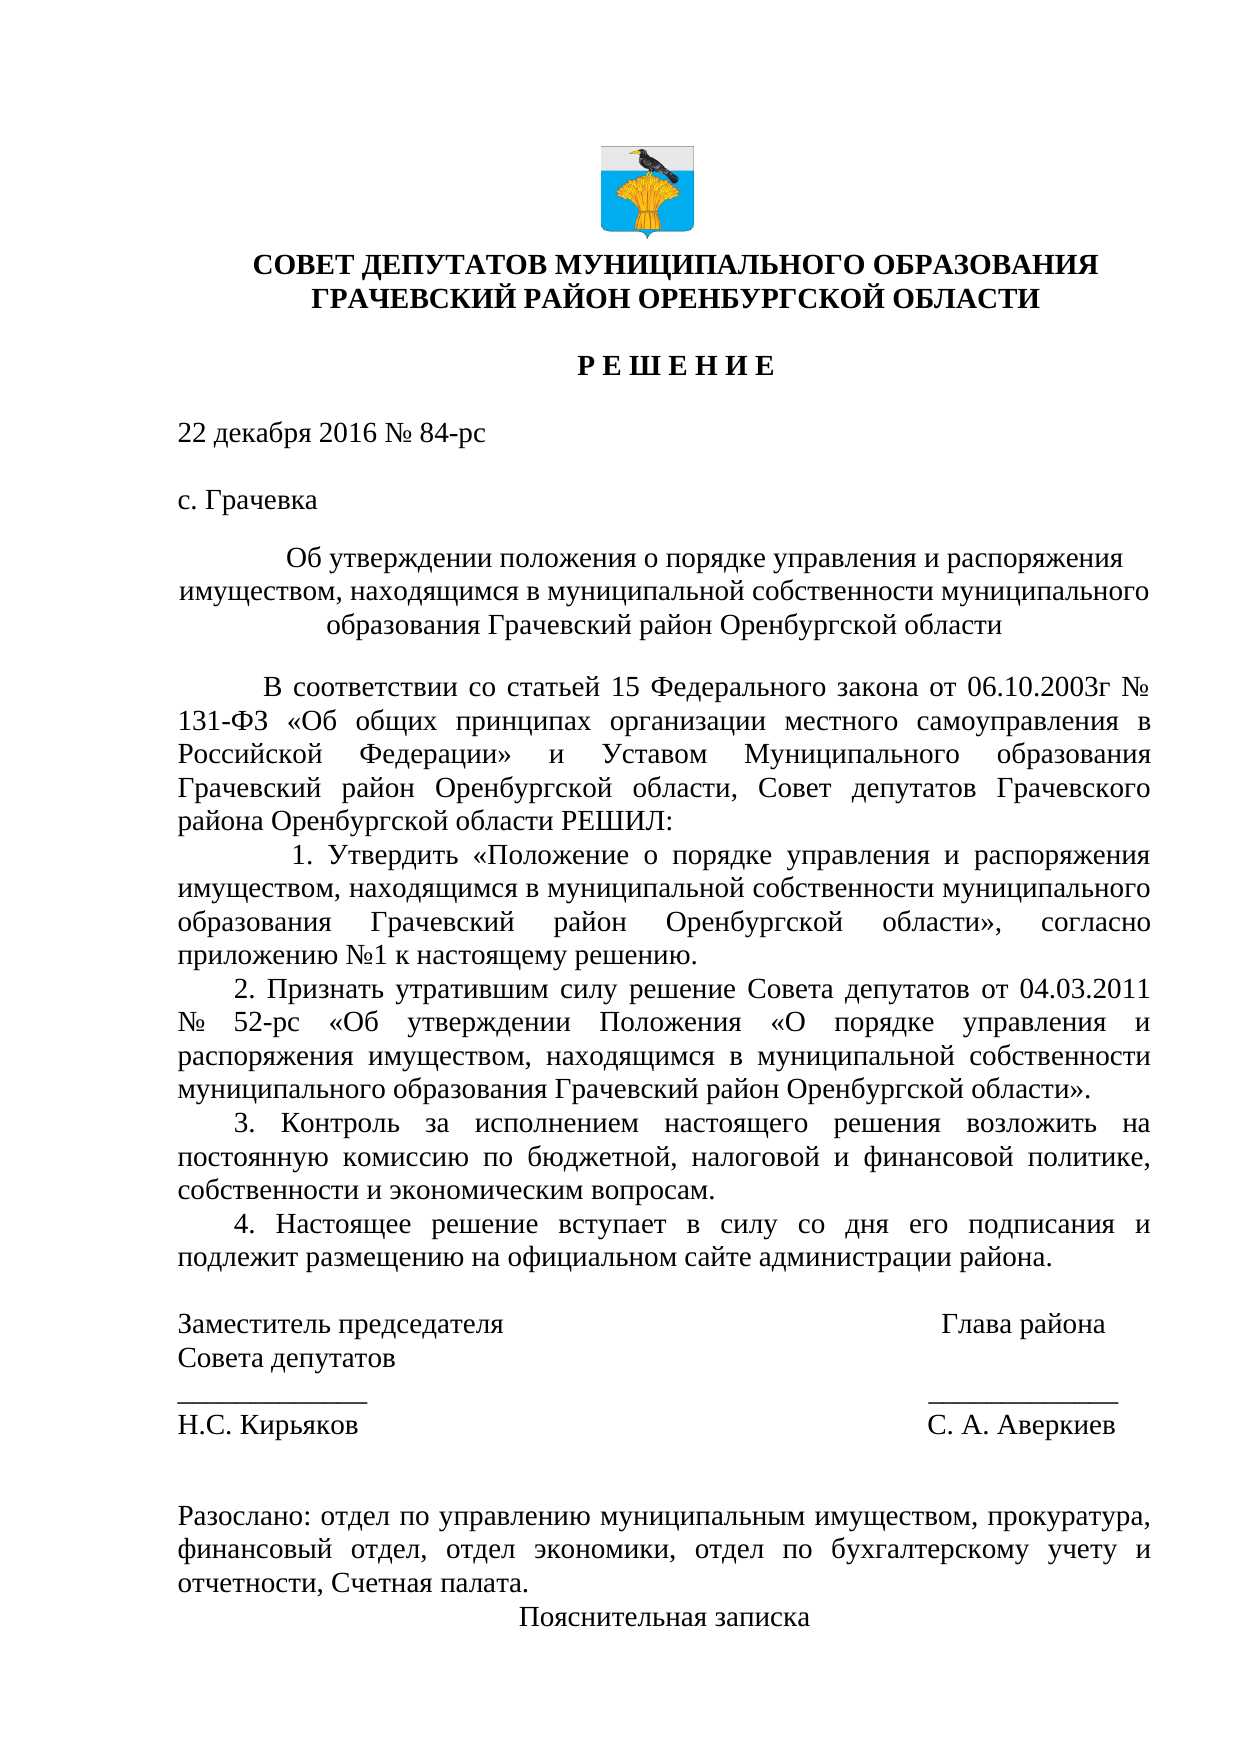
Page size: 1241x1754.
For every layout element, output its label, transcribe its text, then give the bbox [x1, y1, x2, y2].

text Н.С. Кирьяков С. А. Аверкиев [177, 1407, 1152, 1441]
text Разослано: отдел по управлению муниципальным имуществом, прокуратура, финансовый отдел, отдел экономики, отдел по бухгалтерскому учету и отчетности, Счетная палата. [177, 1498, 1152, 1599]
table_header СОВЕТ ДЕПУТАТОВ МУНИЦИПАЛЬНОГО ОБРАЗОВАНИЯ ГРАЧЕВСКИЙ РАЙОН ОРЕНБУРГСКОЙ ОБЛАСТИ Р Е Ш Е Н И Е [177, 147, 1174, 382]
text В соответствии со статьей 15 Федерального закона от 06.10.2003г № 131-ФЗ «Об общих принципах организации местного самоуправления в Российской Федерации» и Уставом Муниципального образования Грачевский район Оренбургской области, Совет депутатов Грачевского района Оренбургской области РЕШИЛ: [177, 669, 1152, 837]
text 3. Контроль за исполнением настоящего решения возложить на постоянную комиссию по бюджетной, налоговой и финансовой политике, собственности и экономическим вопросам. [177, 1105, 1152, 1206]
text с. Грачевка [177, 482, 1152, 516]
text 1. Утвердить «Положение о порядке управления и распоряжения имуществом, находящимся в муниципальной собственности муниципального образования Грачевский район Оренбургской области», согласно приложению №1 к настоящему решению. [177, 837, 1152, 971]
text Пояснительная записка [177, 1599, 1152, 1632]
text _____________ _____________ [177, 1373, 1152, 1407]
text 22 декабря 2016 № 84-рс [177, 415, 1152, 449]
text 4. Настоящее решение вступает в силу со дня его подписания и подлежит размещению на официальном сайте администрации района. [177, 1206, 1152, 1273]
picture [601, 146, 694, 229]
text Совета депутатов [177, 1340, 1152, 1373]
text 2. Признать утратившим силу решение Совета депутатов от 04.03.2011 № 52-рс «Об утверждении Положения «О порядке управления и распоряжения имуществом, находящимся в муниципальной собственности муниципального образования Грачевский район Оренбургской области». [177, 971, 1152, 1105]
title Об утверждении положения о порядке управления и распоряжения имуществом, находящимся в муниципальной собственности муниципального образования Грачевский район Оренбургской области [177, 540, 1152, 640]
picture [601, 228, 694, 239]
text Заместитель председателя Глава района [177, 1306, 1152, 1340]
